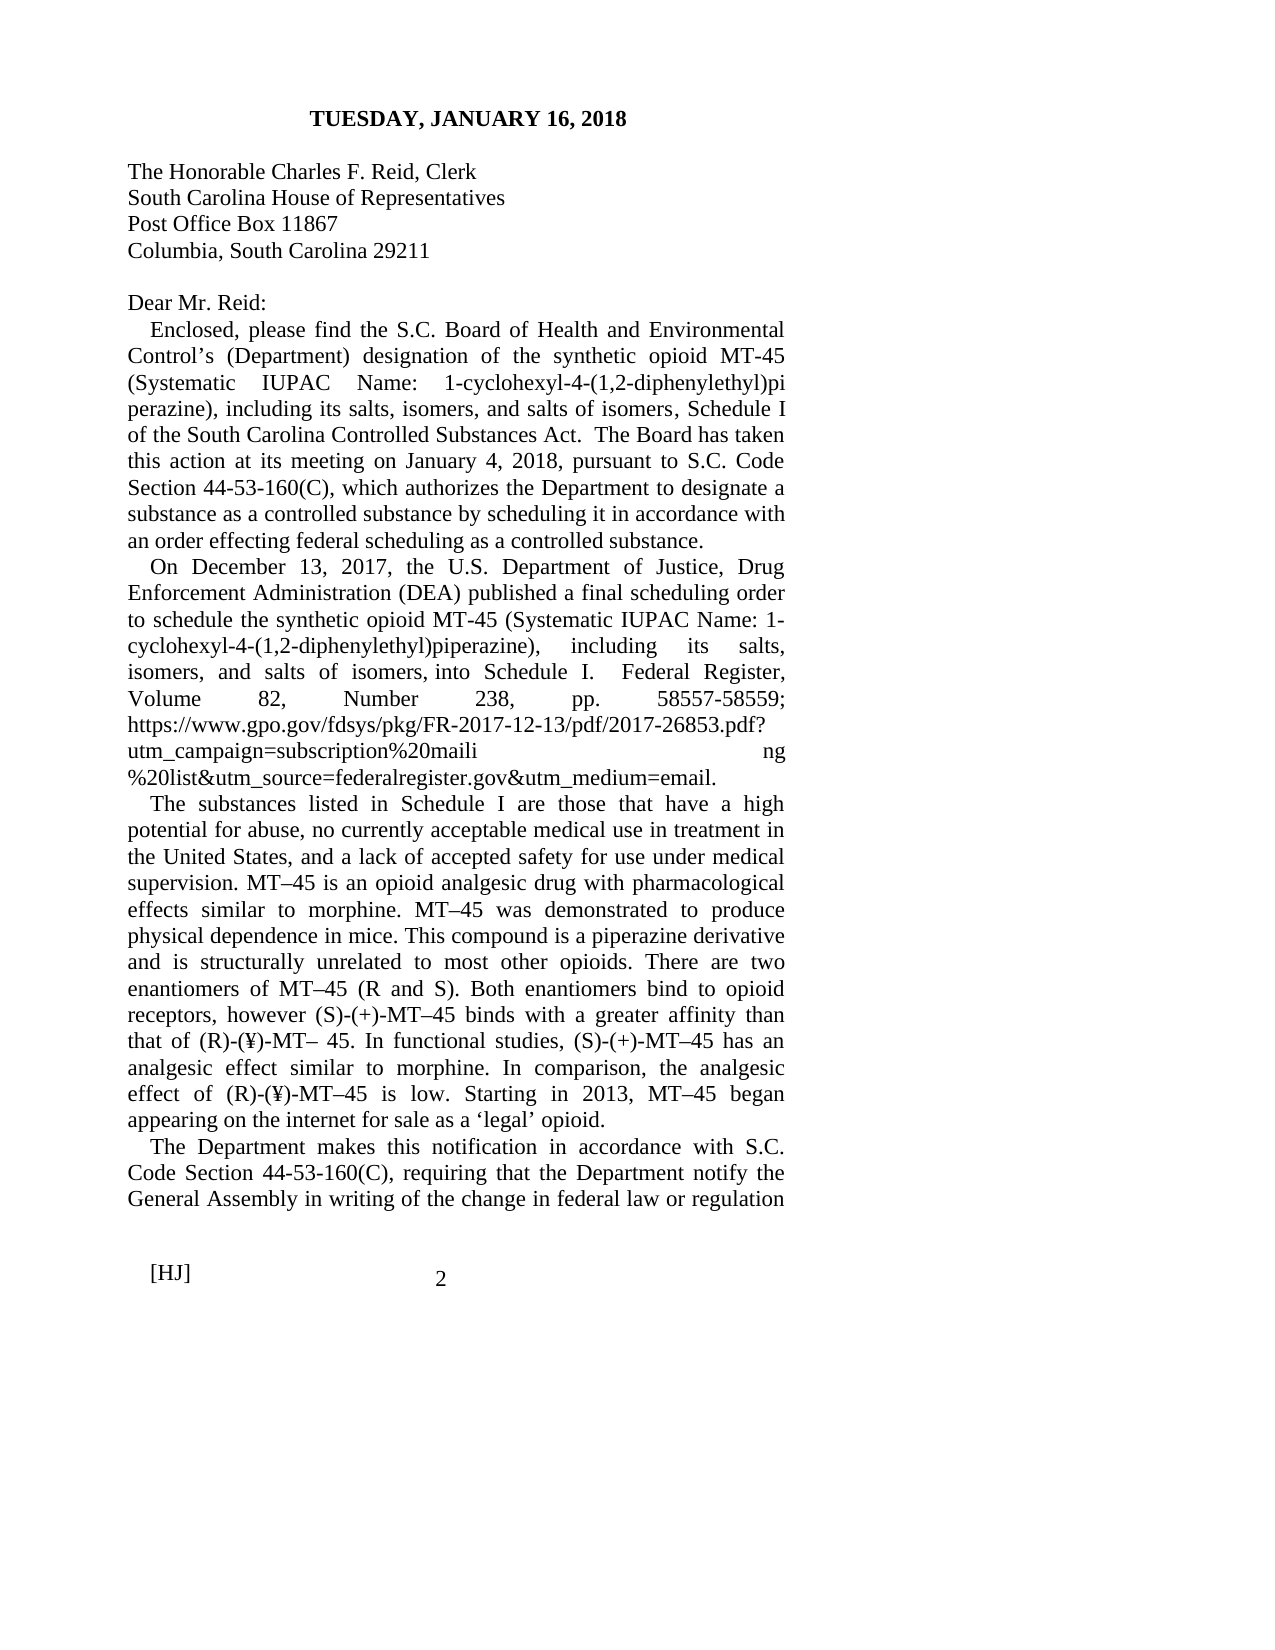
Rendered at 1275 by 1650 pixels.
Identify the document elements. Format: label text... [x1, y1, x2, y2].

text The substances listed in Schedule I are those that have a high potential for abuse, no currently acceptable medical use in treatment in the United States, and a lack of accepted safety for use under medical supervision. MT–45 is an opioid analgesic drug with pharmacological effects similar to morphine. MT–45 was demonstrated to produce physical dependence in mice. This compound is a piperazine derivative and is structurally unrelated to most other opioids. There are two enantiomers of MT–45 (R and S). Both enantiomers bind to opioid receptors, however (S)-(+)-MT–45 binds with a greater affinity than that of (R)-(¥)-MT– 45. In functional studies, (S)-(+)-MT–45 has an analgesic effect similar to morphine. In comparison, the analgesic effect of (R)-(¥)-MT–45 is low. Starting in 2013, MT–45 began appearing on the internet for sale as a ‘legal’ opioid. [127, 790, 786, 1133]
text Columbia, South Carolina 29211 [127, 237, 786, 263]
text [127, 1133, 786, 1212]
text Post Office Box 11867 [127, 210, 786, 237]
text The Honorable Charles F. Reid, Clerk [127, 158, 786, 184]
text Enclosed, please find the S.C. Board of Health and Environmental Control’s (Department) designation of the synthetic opioid MT-45 (Systematic IUPAC Name: 1-cyclohexyl-4-(1,2-diphenylethyl)pi perazine), including its salts, isomers, and salts of isomers, Schedule I of the South Carolina Controlled Substances Act. The Board has taken this action at its meeting on January 4, 2018, pursuant to S.C. Code Section 44-53-160(C), which authorizes the Department to designate a substance as a controlled substance by scheduling it in accordance with an order effecting federal scheduling as a controlled substance. [127, 316, 786, 553]
text On December 13, 2017, the U.S. Department of Justice, Drug Enforcement Administration (DEA) published a final scheduling order to schedule the synthetic opioid MT-45 (Systematic IUPAC Name: 1-cyclohexyl-4-(1,2-diphenylethyl)piperazine), including its salts, isomers, and salts of isomers, into Schedule I. Federal Register, Volume 82, Number 238, pp. 58557-58559; https://www.gpo.gov/fdsys/pkg/FR-2017-12-13/pdf/2017-26853.pdf?utm_campaign=subscription%20maili ng%20list&utm_source=federalregister.gov&utm_medium=email. [127, 553, 786, 790]
text Dear Mr. Reid: [127, 289, 786, 316]
text South Carolina House of Representatives [127, 184, 786, 210]
